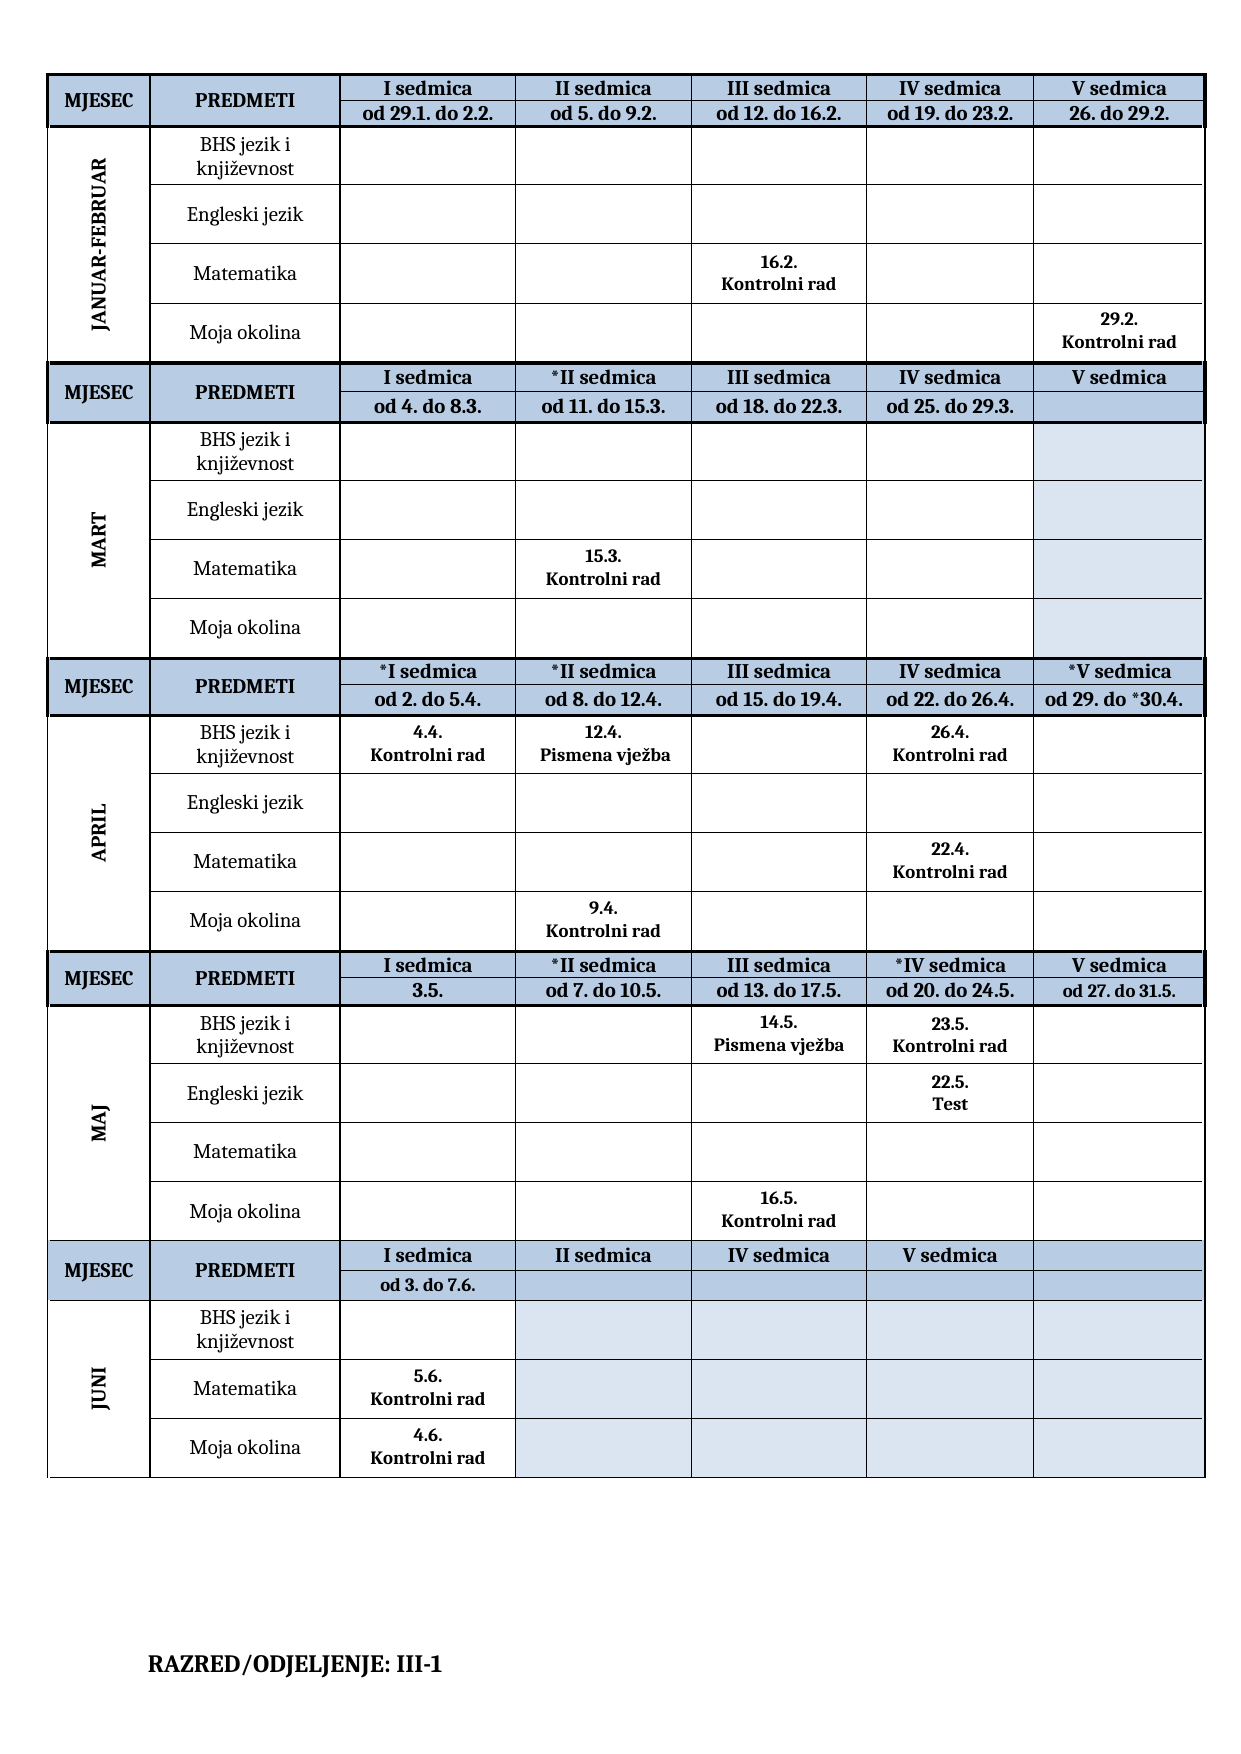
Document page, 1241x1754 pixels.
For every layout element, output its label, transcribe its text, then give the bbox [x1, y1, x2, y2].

table_cell [867, 185, 1033, 243]
table_cell [867, 481, 1033, 539]
table_cell V sedmica [1034, 950, 1203, 977]
table_header II sedmica [516, 76, 691, 100]
table_cell PREDMETI [151, 365, 339, 421]
table_cell 29.2. Kontrolni rad [1034, 303, 1204, 361]
table_cell [516, 244, 691, 302]
table_cell od 13. do 17.5. [692, 978, 866, 1004]
table_cell Matematika [151, 244, 339, 302]
table_cell [341, 599, 515, 657]
table_cell [516, 481, 691, 539]
table_cell Moja okolina [151, 892, 339, 950]
table_header III sedmica [692, 76, 866, 100]
table_cell 15.3. Kontrolni rad [516, 540, 691, 598]
table_cell II sedmica [516, 1241, 691, 1270]
table_cell BHS jezik i književnost [151, 424, 339, 480]
table_cell [341, 774, 515, 832]
table_cell [516, 1301, 691, 1359]
table_cell [1034, 1240, 1204, 1270]
table_cell PREDMETI [151, 1241, 339, 1300]
table_cell IV sedmica [867, 660, 1033, 684]
table_cell BHS jezik i književnost [151, 717, 339, 773]
table_cell od 18. do 22.3. [692, 392, 866, 421]
table_cell [692, 1301, 866, 1359]
table_cell [692, 833, 866, 891]
table_cell V sedmica [1034, 361, 1203, 391]
table_cell Moja okolina [151, 1419, 339, 1477]
table_cell MAJ [48, 1004, 149, 1240]
table_cell 12.4. Pismena vježba [516, 717, 691, 773]
table_cell od 5. do 9.2. [516, 101, 691, 125]
table_cell [516, 185, 691, 243]
table_cell 3.5. [341, 978, 515, 1004]
table_cell [341, 1064, 515, 1122]
table_cell BHS jezik i književnost [151, 1007, 339, 1063]
table_cell [516, 1007, 691, 1063]
table_cell od 12. do 16.2. [692, 101, 866, 125]
table_cell [867, 1271, 1033, 1300]
table_cell [1034, 1359, 1204, 1418]
table_cell [867, 128, 1033, 184]
table_cell Matematika [151, 540, 339, 598]
table_cell 23.5. Kontrolni rad [867, 1007, 1033, 1063]
table_cell 9.4. Kontrolni rad [516, 892, 691, 950]
table_cell IV sedmica [692, 1241, 866, 1270]
table_cell od 3. do 7.6. [341, 1271, 515, 1300]
table_cell [1034, 891, 1204, 950]
table_cell [516, 128, 691, 184]
table_cell [692, 717, 866, 773]
table_cell [341, 833, 515, 891]
table_cell [867, 1360, 1033, 1418]
table_cell Matematika [151, 1360, 339, 1418]
table_cell Engleski jezik [151, 1064, 339, 1122]
table_cell [692, 774, 866, 832]
table_cell [867, 892, 1033, 950]
table_cell [516, 833, 691, 891]
table_cell od 11. do 15.3. [516, 392, 691, 421]
table_cell od 27. do 31.5. [1034, 978, 1203, 1004]
table_cell 16.5. Kontrolni rad [692, 1182, 866, 1240]
table_cell [692, 128, 866, 184]
table_cell od 22. do 26.4. [867, 685, 1033, 714]
table_cell 5.6. Kontrolni rad [341, 1360, 515, 1418]
table_cell [692, 1064, 866, 1122]
table_cell JANUAR-FEBRUAR [48, 125, 149, 361]
table_cell od 8. do 12.4. [516, 685, 691, 714]
table_cell [341, 185, 515, 243]
table_cell Moja okolina [151, 1182, 339, 1240]
table_cell Moja okolina [151, 599, 339, 657]
table_cell [1034, 1122, 1204, 1181]
table_cell [867, 1301, 1033, 1359]
table_cell [516, 1064, 691, 1122]
table_cell [692, 1271, 866, 1300]
table_cell [341, 481, 515, 539]
table_cell [341, 128, 515, 184]
table_cell od 7. do 10.5. [516, 978, 691, 1004]
text RAZRED/ODJELJENJE: III-1 [148, 1650, 1196, 1679]
table_cell [341, 1123, 515, 1181]
table_cell [341, 424, 515, 480]
table_cell [516, 1360, 691, 1418]
table_cell [516, 424, 691, 480]
table_cell 22.5. Test [867, 1064, 1033, 1122]
table_cell [1034, 1418, 1204, 1477]
table_cell IV sedmica [867, 365, 1033, 391]
table_cell [341, 304, 515, 361]
table_cell Engleski jezik [151, 185, 339, 243]
table_cell [692, 892, 866, 950]
table_cell [341, 1007, 515, 1063]
table_cell *II sedmica [516, 365, 691, 391]
table_cell [692, 424, 866, 480]
table_cell [692, 1419, 866, 1477]
table_cell od 15. do 19.4. [692, 685, 866, 714]
table_cell [867, 244, 1033, 302]
table_cell Matematika [151, 1123, 339, 1181]
table_cell od 25. do 29.3. [867, 392, 1033, 421]
table_cell [341, 244, 515, 302]
table_header V sedmica [1034, 76, 1203, 100]
table_cell *II sedmica [516, 953, 691, 977]
table_cell III sedmica [692, 953, 866, 977]
table_cell [867, 1419, 1033, 1477]
table_cell 22.4. Kontrolni rad [867, 833, 1033, 891]
table_cell [1034, 1270, 1204, 1300]
table_cell Moja okolina [151, 304, 339, 361]
table_cell III sedmica [692, 365, 866, 391]
table_cell [867, 774, 1033, 832]
table_cell Engleski jezik [151, 774, 339, 832]
table_cell [867, 540, 1033, 598]
table_cell [867, 304, 1033, 361]
table_cell [867, 599, 1033, 657]
table_cell *II sedmica [516, 660, 691, 684]
table_cell [516, 1123, 691, 1181]
table_cell 4.6. Kontrolni rad [341, 1419, 515, 1477]
table_cell [692, 304, 866, 361]
table_cell V sedmica [867, 1241, 1033, 1270]
table_cell [1034, 480, 1204, 539]
table_cell [867, 1182, 1033, 1240]
table_cell Matematika [151, 833, 339, 891]
table_cell od 29. do *30.4. [1034, 685, 1203, 714]
table_cell [1034, 1181, 1204, 1240]
table_cell BHS jezik i književnost [151, 1301, 339, 1359]
table_cell 4.4. Kontrolni rad [341, 717, 515, 773]
table_cell MJESEC [49, 950, 149, 1004]
table_cell [516, 1271, 691, 1300]
table_cell PREDMETI [151, 953, 339, 1004]
table_cell BHS jezik i književnost [151, 128, 339, 184]
table_cell [692, 1123, 866, 1181]
table_cell [1034, 243, 1204, 302]
table_cell [341, 1301, 515, 1359]
table_header I sedmica [341, 76, 515, 100]
table_cell [1034, 1300, 1204, 1359]
table_cell 26. do 29.2. [1034, 101, 1203, 125]
table_cell [867, 1123, 1033, 1181]
table_cell [692, 540, 866, 598]
table_header IV sedmica [867, 76, 1033, 100]
table_cell [516, 774, 691, 832]
table_cell od 2. do 5.4. [341, 685, 515, 714]
table_cell 14.5. Pismena vježba [692, 1007, 866, 1063]
table_cell [1034, 125, 1204, 184]
table_cell 26.4. Kontrolni rad [867, 717, 1033, 773]
table_cell MJESEC [49, 361, 149, 421]
table_cell od 20. do 24.5. [867, 978, 1033, 1004]
table_cell [1034, 184, 1204, 243]
table_cell [1034, 598, 1204, 657]
table_cell [516, 599, 691, 657]
table_cell [516, 1419, 691, 1477]
table_cell [516, 1182, 691, 1240]
table_cell Engleski jezik [151, 481, 339, 539]
table_cell [341, 540, 515, 598]
table_cell [516, 304, 691, 361]
table_header PREDMETI [151, 76, 339, 125]
table_cell [1034, 1063, 1204, 1122]
table_cell *I sedmica [341, 660, 515, 684]
table_cell [692, 185, 866, 243]
table_cell [692, 599, 866, 657]
table_cell [341, 892, 515, 950]
table_cell APRIL [48, 714, 149, 950]
table_cell III sedmica [692, 660, 866, 684]
table_cell [1034, 773, 1204, 832]
table_cell MJESEC [49, 657, 149, 714]
table_cell [1034, 1004, 1204, 1063]
table_cell MART [48, 421, 149, 657]
table_cell od 19. do 23.2. [867, 101, 1033, 125]
table_cell [1034, 421, 1204, 480]
table_cell [1034, 832, 1204, 891]
table_cell *IV sedmica [867, 953, 1033, 977]
table_cell MJESEC [48, 1240, 149, 1300]
table_cell [1034, 714, 1204, 773]
table_cell [1034, 392, 1203, 421]
table_cell [1034, 539, 1204, 598]
table_header MJESEC [49, 76, 149, 125]
table_cell [692, 1360, 866, 1418]
table_cell od 4. do 8.3. [341, 392, 515, 421]
table_cell *V sedmica [1034, 657, 1203, 684]
table_cell I sedmica [341, 1241, 515, 1270]
table_cell PREDMETI [151, 660, 339, 714]
table_cell I sedmica [341, 953, 515, 977]
table_cell JUNI [48, 1300, 149, 1477]
table_cell [341, 1182, 515, 1240]
table_cell I sedmica [341, 365, 515, 391]
table_cell [692, 481, 866, 539]
table_cell od 29.1. do 2.2. [341, 101, 515, 125]
table_cell [867, 424, 1033, 480]
table_cell 16.2. Kontrolni rad [692, 244, 866, 302]
